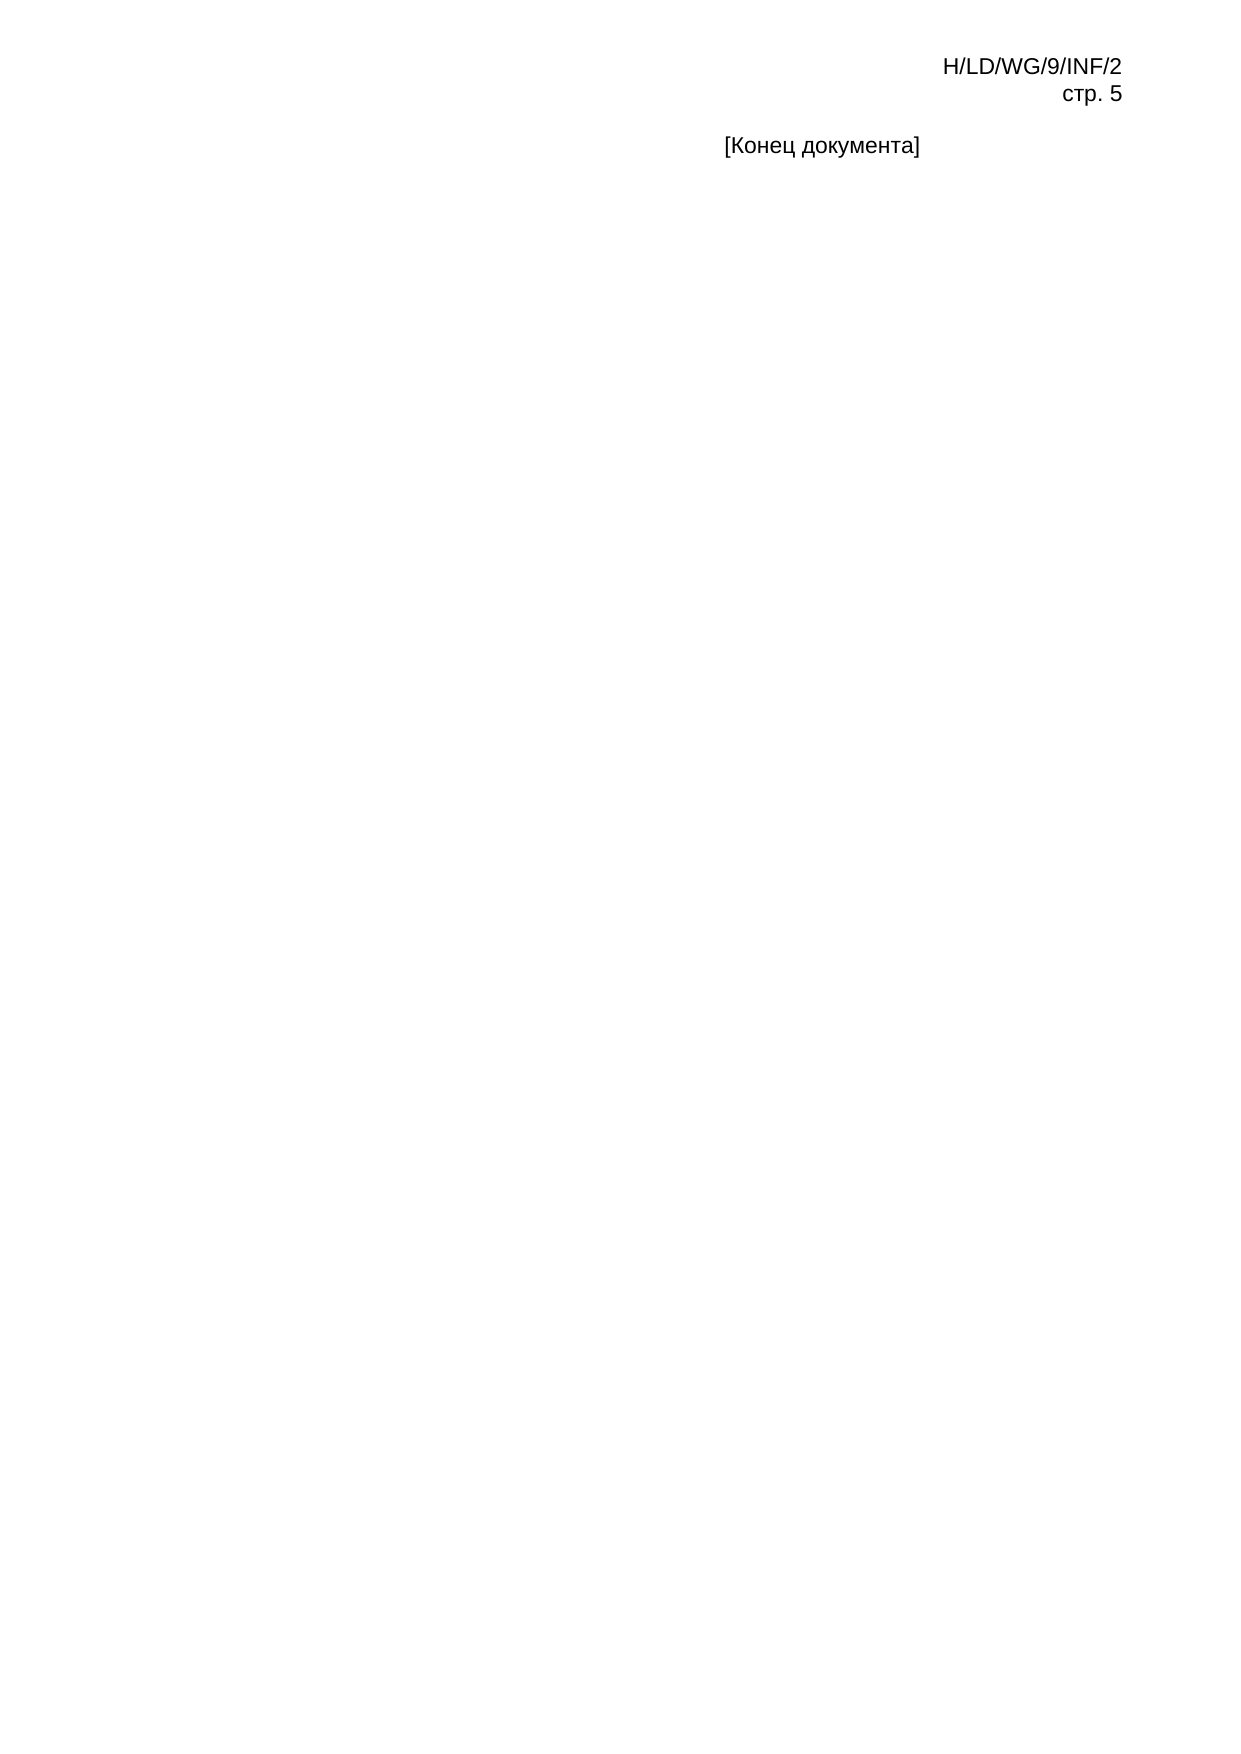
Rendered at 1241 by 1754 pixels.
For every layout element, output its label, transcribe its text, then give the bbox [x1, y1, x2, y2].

text [Конец документа] [724, 132, 1122, 158]
